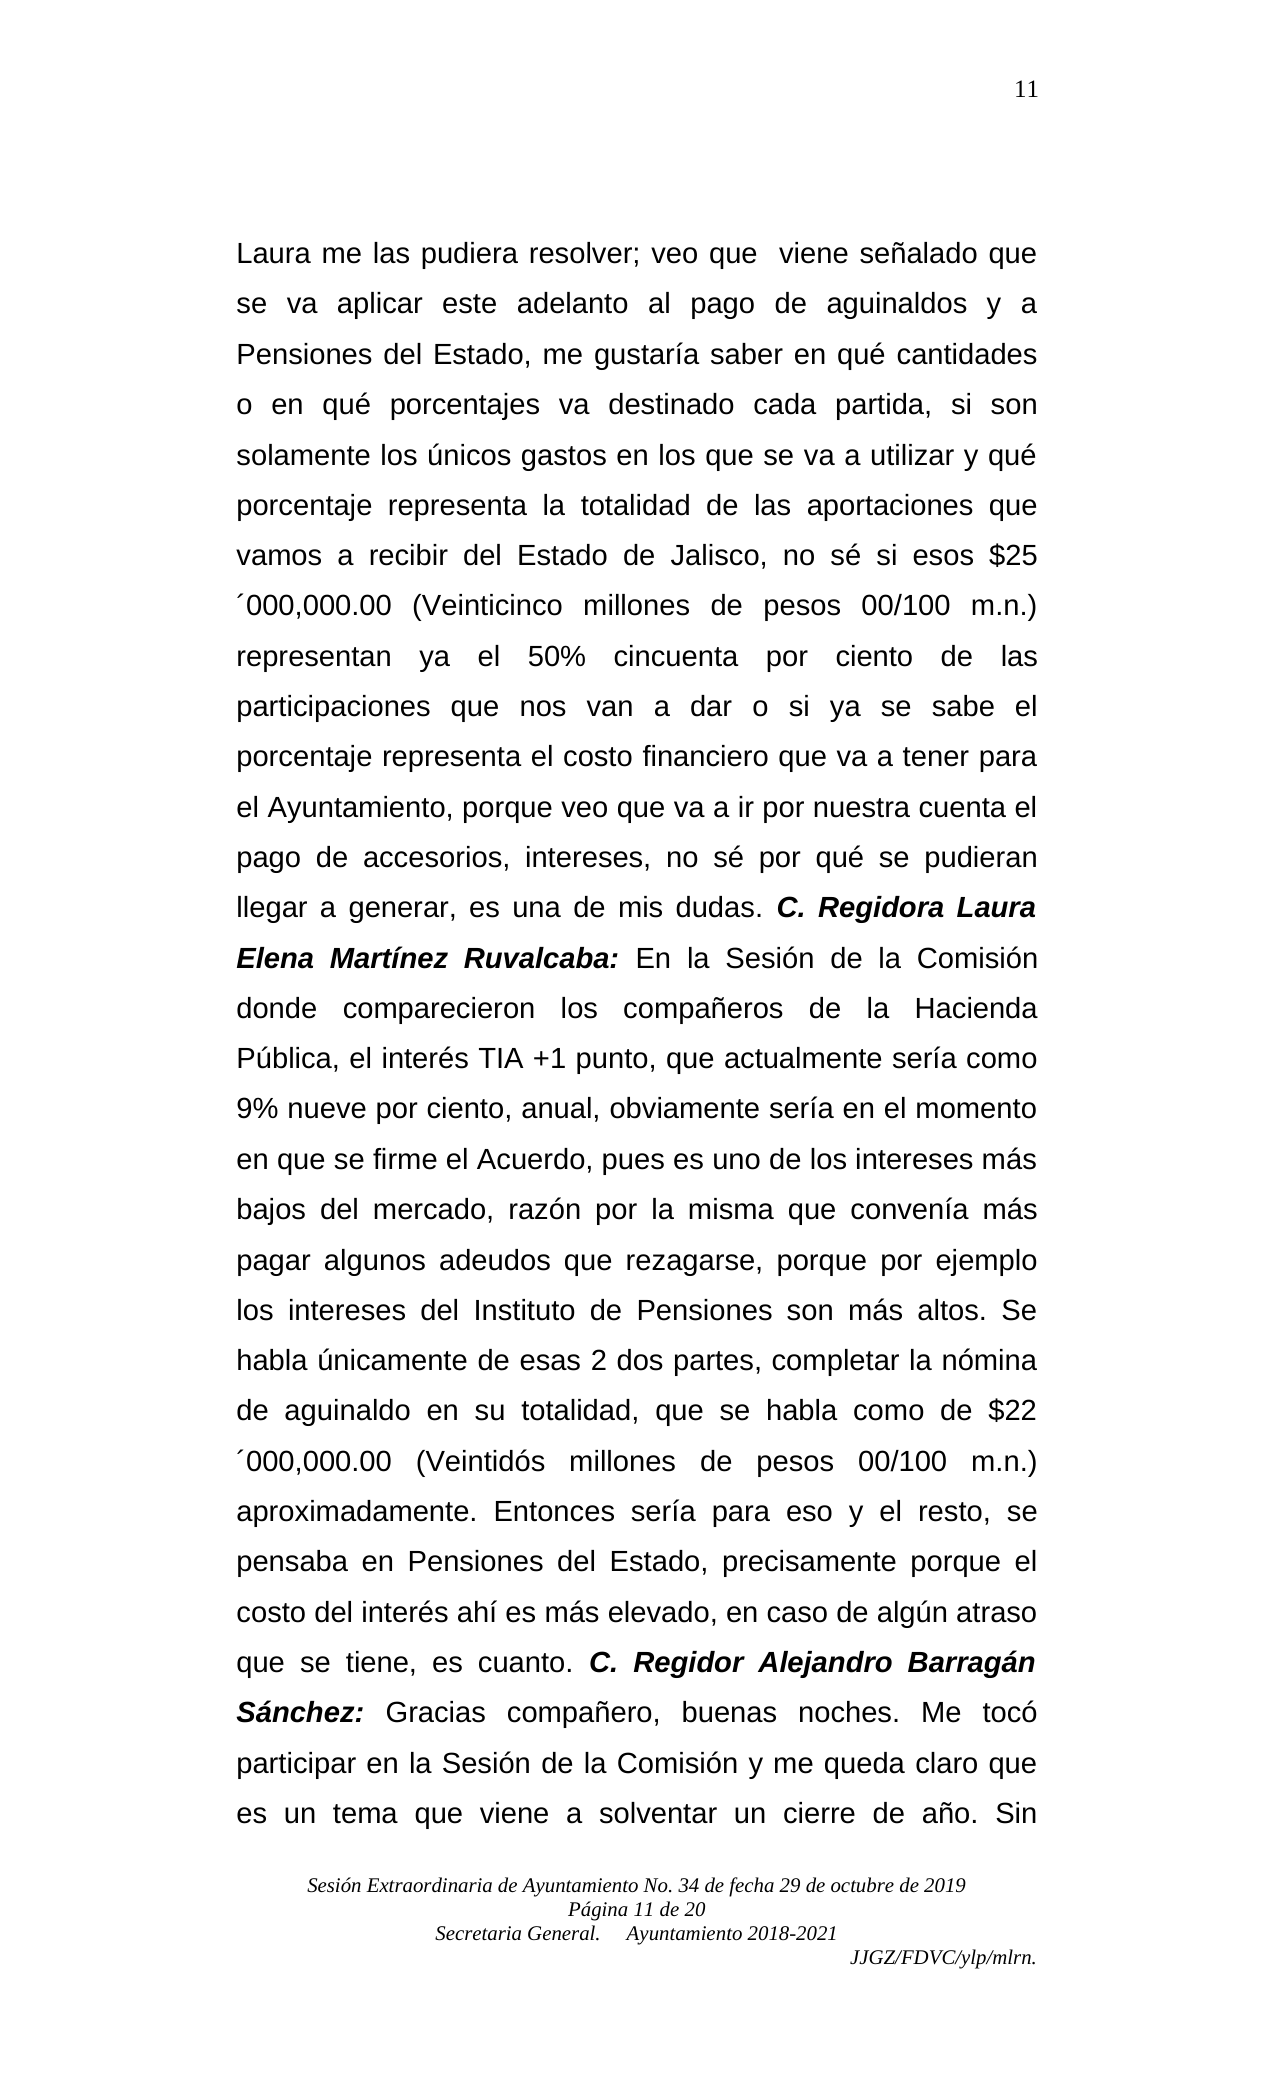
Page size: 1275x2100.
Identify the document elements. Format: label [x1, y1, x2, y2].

text [236, 236, 1039, 1829]
